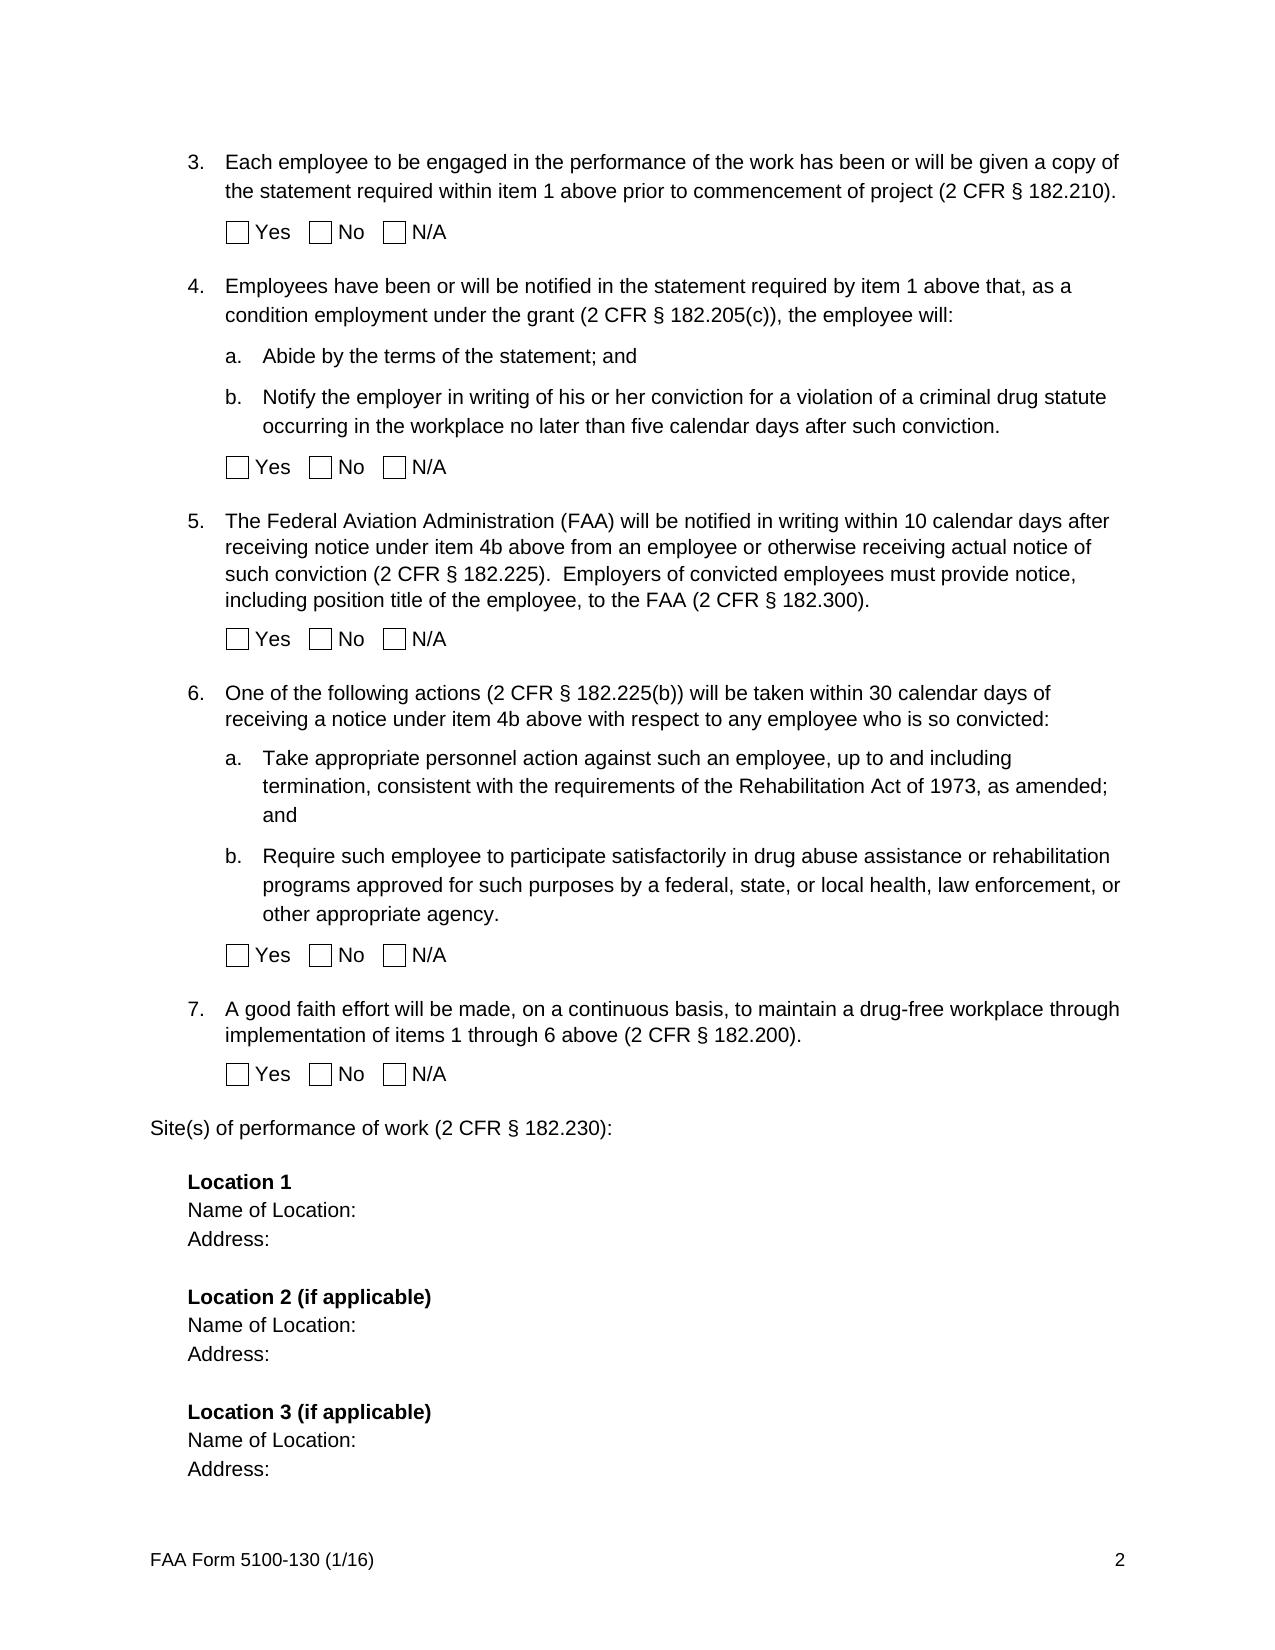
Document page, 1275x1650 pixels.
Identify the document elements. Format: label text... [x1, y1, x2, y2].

list Each employee to be engaged in the performance of the work has been or will be given a copy of the statement required within item 1 above prior to commencement of project (2 CFR § 182.210). [187, 150, 1125, 203]
text Address: [187, 1457, 1125, 1481]
list Employees have been or will be notified in the statement required by item 1 above that, as a condition employment under the grant (2 CFR § 182.205(c)), the employee will: [187, 274, 1125, 326]
text Address: [187, 1227, 1125, 1251]
text Yes No N/A [150, 220, 1125, 244]
text Yes No N/A [150, 943, 1125, 967]
list Take appropriate personnel action against such an employee, up to and including termination, consistent with the requirements of the Rehabilitation Act of 1973, as amended; and [225, 746, 1125, 827]
text Address: [187, 1342, 1125, 1366]
text Location 1 [187, 1169, 1125, 1193]
text Yes No N/A [187, 455, 1125, 479]
list Abide by the terms of the statement; and [225, 344, 1125, 368]
list The Federal Aviation Administration (FAA) will be notified in writing within 10 calendar days after receiving notice under item 4b above from an employee or otherwise receiving actual notice of such conviction (2 CFR § 182.225). Employers of convicted employees must provide notice, including position title of the employee, to the FAA (2 CFR § 182.300). [187, 509, 1125, 612]
text Location 3 (if applicable) [187, 1399, 1125, 1423]
list One of the following actions (2 CFR § 182.225(b)) will be taken within 30 calendar days of receiving a notice under item 4b above with respect to any employee who is so convicted: [187, 680, 1125, 731]
text Site(s) of performance of work (2 CFR § 182.230): [150, 1116, 1125, 1140]
list Notify the employer in writing of his or her conviction for a violation of a criminal drug statute occurring in the workplace no later than five calendar days after such conviction. [225, 385, 1125, 438]
text Yes No N/A [150, 627, 1125, 651]
text Yes No N/A [150, 1062, 1125, 1086]
text Name of Location: [187, 1428, 1125, 1452]
list Require such employee to participate satisfactorily in drug abuse assistance or rehabilitation programs approved for such purposes by a federal, state, or local health, law enforcement, or other appropriate agency. [225, 844, 1125, 926]
text Name of Location: [187, 1198, 1125, 1222]
text Name of Location: [187, 1313, 1125, 1337]
text Location 2 (if applicable) [187, 1284, 1125, 1308]
list A good faith effort will be made, on a continuous basis, to maintain a drug-free workplace through implementation of items 1 through 6 above (2 CFR § 182.200). [187, 997, 1125, 1047]
